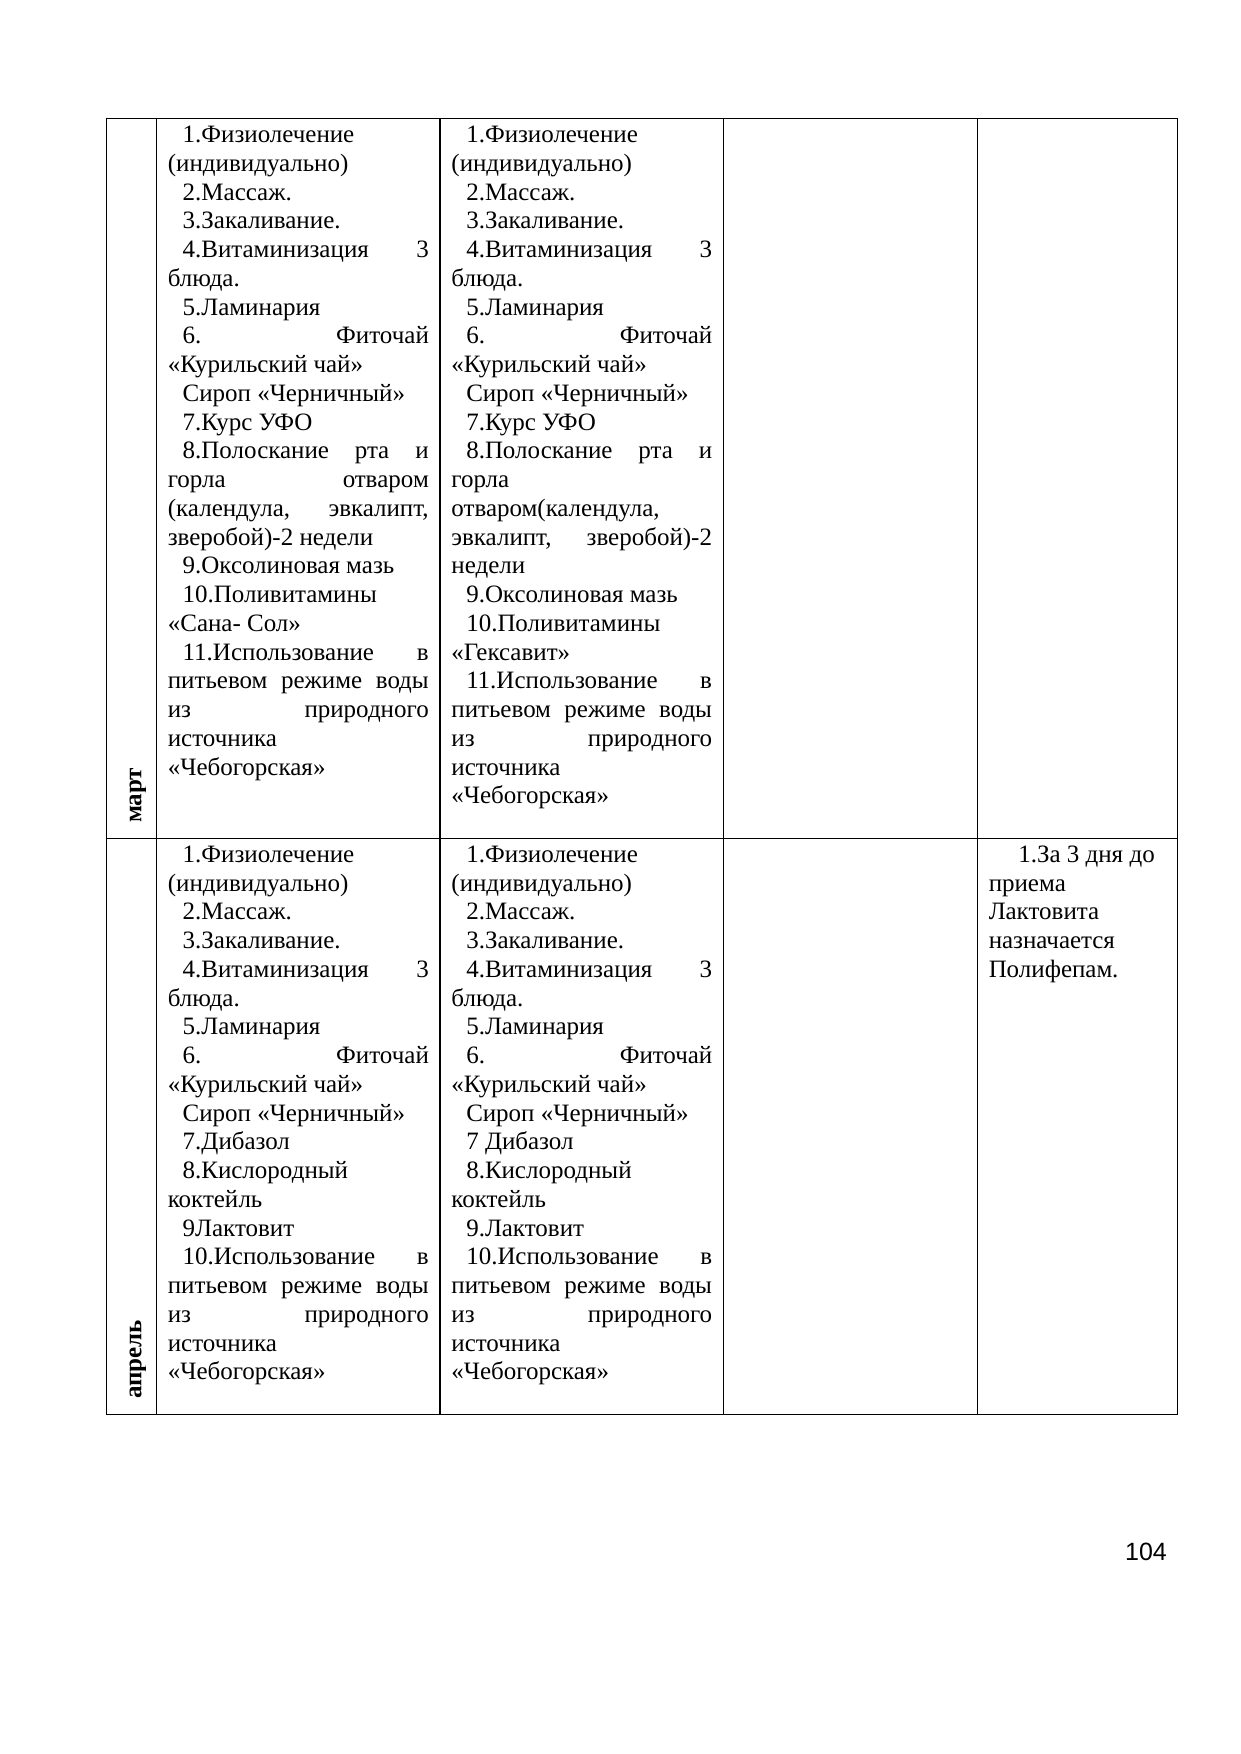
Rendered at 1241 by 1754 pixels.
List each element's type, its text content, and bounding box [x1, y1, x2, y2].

table_cell 1.Физиолечение (индивидуально) 2.Массаж. 3.Закаливание. 4.Витаминизация 3 блюда. 5.Ламинария 6. Фиточай «Курильский чай» Сироп «Черничный» 7.Дибазол 8.Кислородный коктейль 9Лактовит 10.Использование в питьевом режиме воды из природного источника «Чебогорская» [157, 839, 439, 1414]
table_cell 1.За 3 дня до приема Лактовита назначается Полифепам. [978, 839, 1177, 1414]
table_cell март [107, 119, 156, 838]
table_cell [724, 119, 977, 838]
table_cell апрель [107, 839, 156, 1414]
table_cell 1.Физиолечение (индивидуально) 2.Массаж. 3.Закаливание. 4.Витаминизация 3 блюда. 5.Ламинария 6. Фиточай «Курильский чай» Сироп «Черничный» 7 Дибазол 8.Кислородный коктейль 9.Лактовит 10.Использование в питьевом режиме воды из природного источника «Чебогорская» [441, 839, 723, 1414]
table_cell 1.Физиолечение (индивидуально) 2.Массаж. 3.Закаливание. 4.Витаминизация 3 блюда. 5.Ламинария 6. Фиточай «Курильский чай» Сироп «Черничный» 7.Курс УФО 8.Полоскание рта и горла отваром (календула, эвкалипт, зверобой)-2 недели 9.Оксолиновая мазь 10.Поливитамины «Сана- Сол» 11.Использование в питьевом режиме воды из природного источника «Чебогорская» [157, 119, 439, 838]
table_cell [978, 119, 1177, 838]
table_cell [724, 839, 977, 1414]
table_cell 1.Физиолечение (индивидуально) 2.Массаж. 3.Закаливание. 4.Витаминизация 3 блюда. 5.Ламинария 6. Фиточай «Курильский чай» Сироп «Черничный» 7.Курс УФО 8.Полоскание рта и горла отваром(календула, эвкалипт, зверобой)-2 недели 9.Оксолиновая мазь 10.Поливитамины «Гексавит» 11.Использование в питьевом режиме воды из природного источника «Чебогорская» [441, 119, 723, 838]
